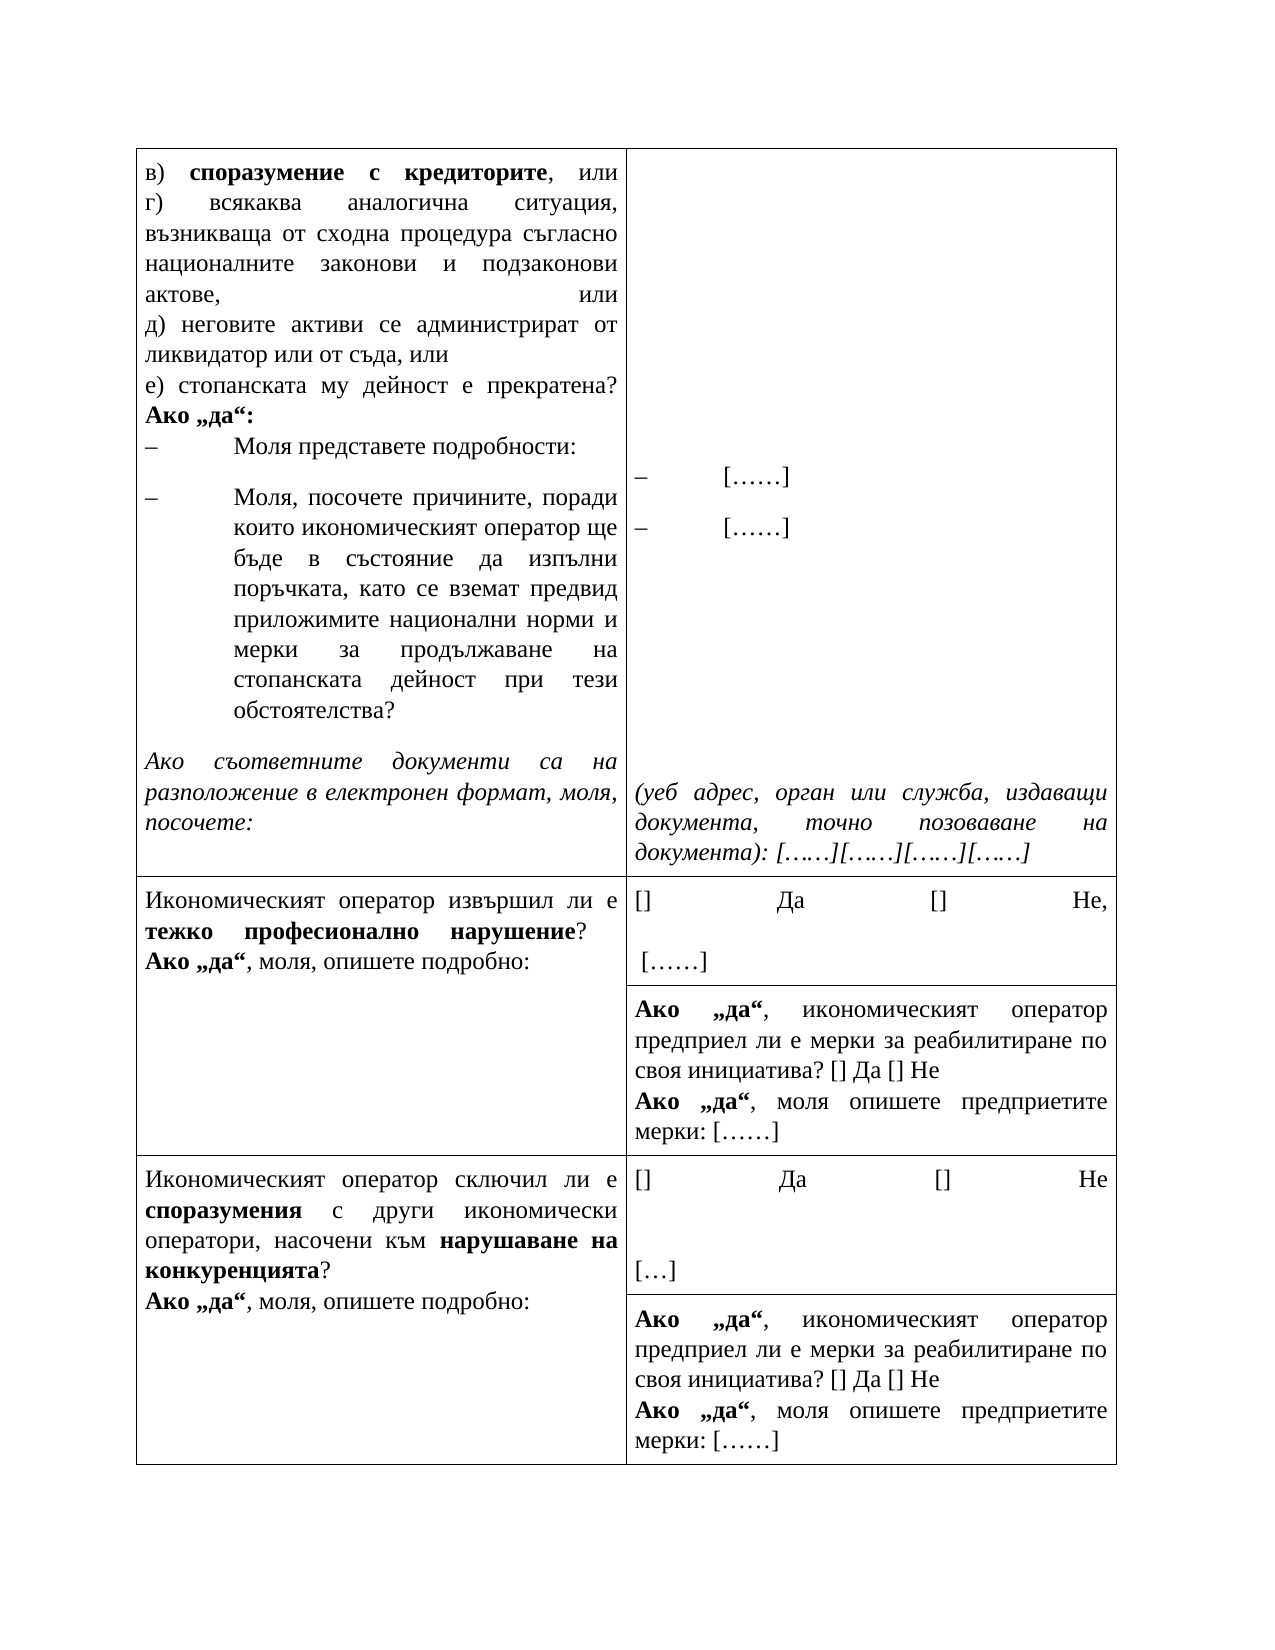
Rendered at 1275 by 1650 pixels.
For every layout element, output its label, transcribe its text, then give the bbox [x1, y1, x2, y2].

table_cell [] Да [] Не […] [627, 1156, 1116, 1294]
table_cell [] Да [] Не, [……] [627, 877, 1116, 985]
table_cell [627, 149, 1116, 876]
table_cell Икономическият оператор извършил ли е тежко професионално нарушение? Ако „да“, моля, опишете подробно: [137, 877, 626, 1155]
table_cell Икономическият оператор сключил ли е споразумения с други икономически оператори, насочени към нарушаване на конкуренцията? Ако „да“, моля, опишете подробно: [137, 1156, 626, 1464]
table_cell Ако „да“, икономическият оператор предприел ли е мерки за реабилитиране по своя инициатива? [] Да [] Не Ако „да“, моля опишете предприетите мерки: [……] [627, 986, 1116, 1155]
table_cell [137, 149, 626, 876]
table_cell Ако „да“, икономическият оператор предприел ли е мерки за реабилитиране по своя инициатива? [] Да [] Не Ако „да“, моля опишете предприетите мерки: [……] [627, 1295, 1116, 1464]
